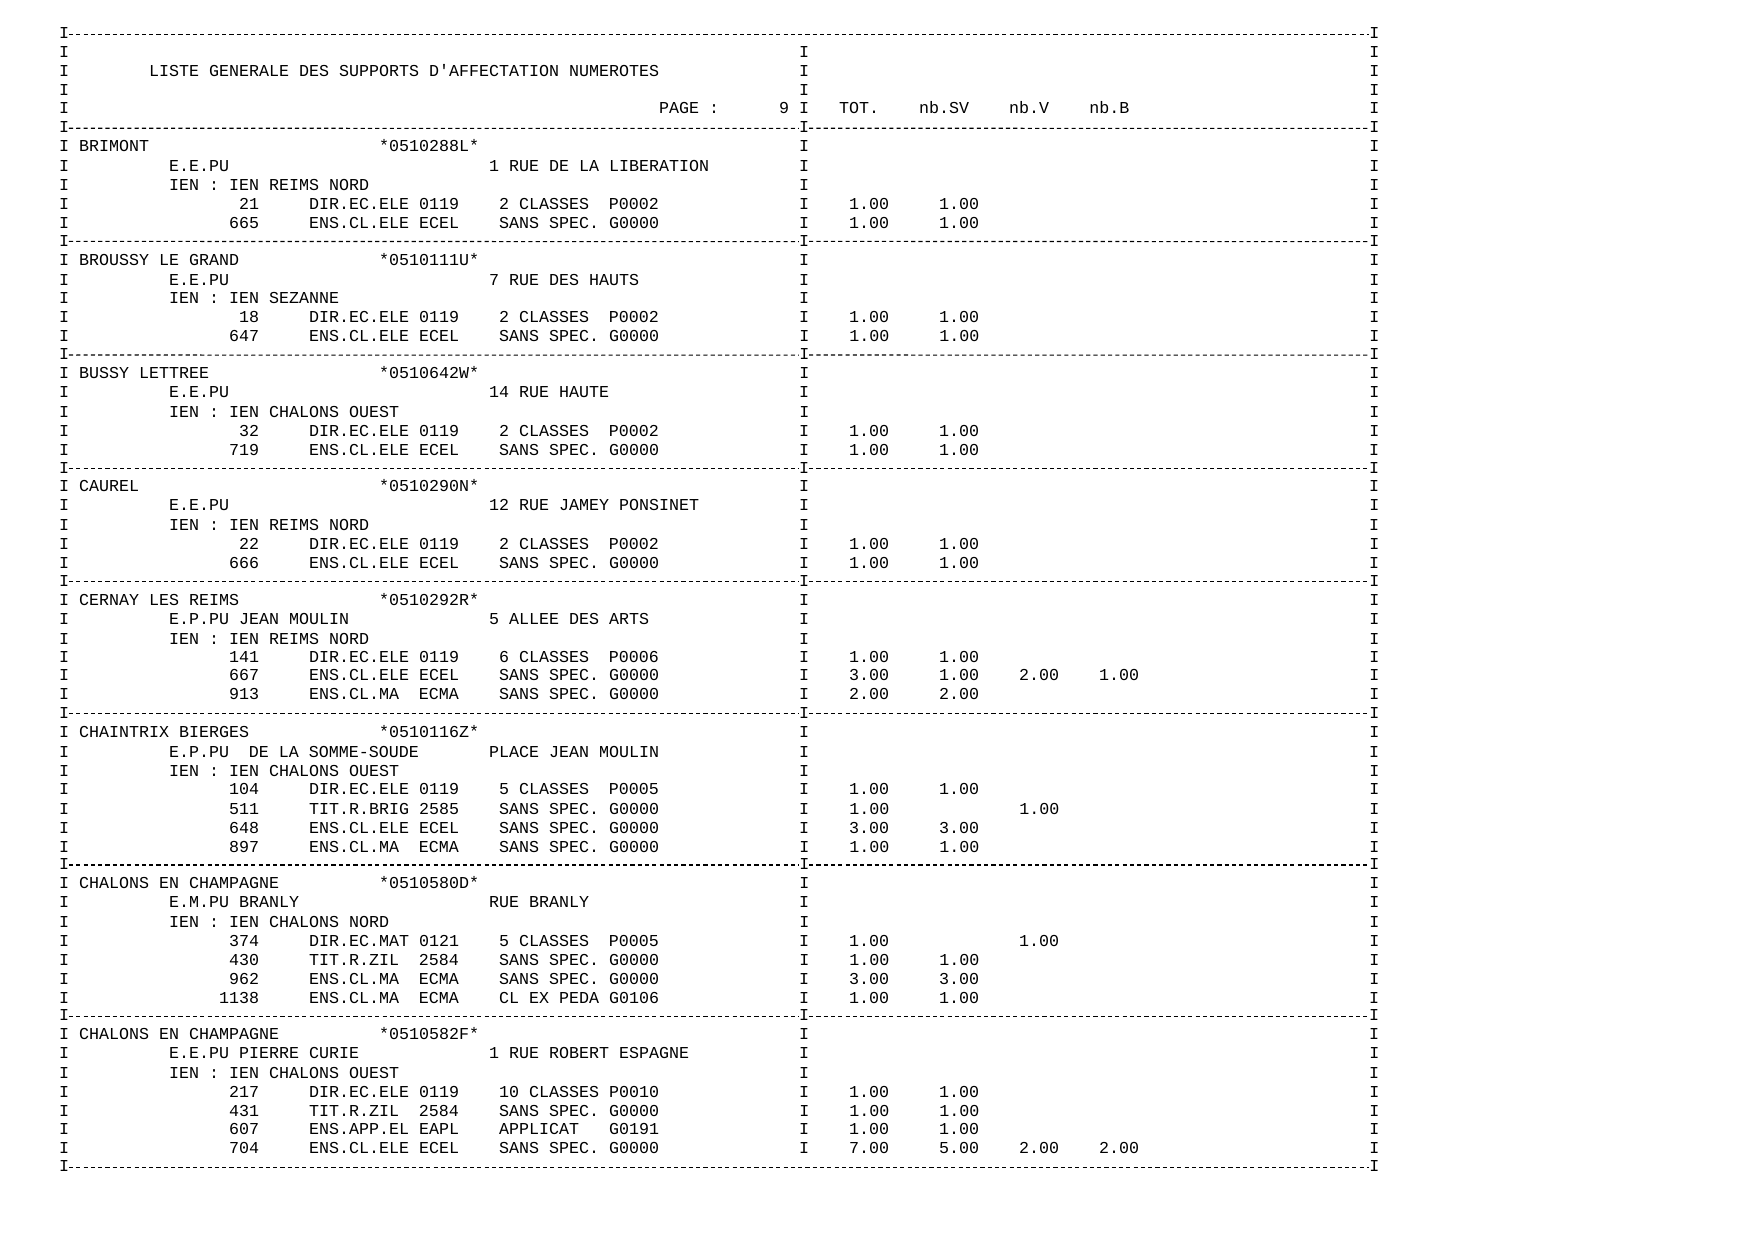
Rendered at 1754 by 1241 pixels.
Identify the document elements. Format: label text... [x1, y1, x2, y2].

text I 22 DIR.EC.ELE 0119 2 CLASSES P0002 I 1.00 1.00 I [59, 535, 1581, 553]
text I E.M.PU BRANLY RUE BRANLY I I [59, 893, 1581, 912]
text I 21 DIR.EC.ELE 0119 2 CLASSES P0002 I 1.00 1.00 I [59, 194, 1581, 213]
text I E.P.PU DE LA SOMME-SOUDE PLACE JEAN MOULIN I I [59, 742, 1581, 761]
text I IEN : IEN CHALONS NORD I I [59, 912, 1581, 931]
text I I I I BROUSSY LE GRAND *0510111U* I I [59, 232, 1379, 270]
text I 141 DIR.EC.ELE 0119 6 CLASSES P0006 I 1.00 1.00 I [59, 648, 1581, 667]
text I IEN : IEN CHALONS OUEST I I [59, 402, 1581, 421]
text I I I I BUSSY LETTREE *0510642W* I I [59, 346, 1379, 383]
text I 374 DIR.EC.MAT 0121 5 CLASSES P0005 I 1.00 1.00 I [59, 931, 1581, 950]
text I 607 ENS.APP.EL EAPL APPLICAT G0191 I 1.00 1.00 I I 704 ENS.CL.ELE ECEL SANS SPEC. G0000 I 7.00 5.00 2.00 2.00 I [59, 1120, 1379, 1158]
text I I I I BRIMONT *0510288L* I I [59, 119, 1379, 157]
text I 647 ENS.CL.ELE ECEL SANS SPEC. G0000 I 1.00 1.00 I [59, 327, 1581, 346]
text I 18 DIR.EC.ELE 0119 2 CLASSES P0002 I 1.00 1.00 I [59, 308, 1581, 327]
text I E.E.PU 12 RUE JAMEY PONSINET I I [59, 497, 1581, 516]
text I IEN : IEN SEZANNE I I [59, 289, 1581, 308]
text I IEN : IEN REIMS NORD I I [59, 516, 1581, 535]
text I I I I CHALONS EN CHAMPAGNE *0510582F* I I [59, 1007, 1379, 1045]
text I I I I CHAINTRIX BIERGES *0510116Z* I I [59, 704, 1379, 742]
text I 719 ENS.CL.ELE ECEL SANS SPEC. G0000 I 1.00 1.00 I [59, 440, 1581, 459]
text I E.E.PU 1 RUE DE LA LIBERATION I I [59, 157, 1581, 176]
text I 648 ENS.CL.ELE ECEL SANS SPEC. G0000 I 3.00 3.00 I [59, 818, 1581, 837]
text I IEN : IEN REIMS NORD I I [59, 629, 1581, 648]
text I 1138 ENS.CL.MA ECMA CL EX PEDA G0106 I 1.00 1.00 I [59, 988, 1581, 1007]
text I I I I CHALONS EN CHAMPAGNE *0510580D* I I [59, 856, 1379, 893]
text I E.E.PU PIERRE CURIE 1 RUE ROBERT ESPAGNE I I [59, 1045, 1581, 1063]
text I 667 ENS.CL.ELE ECEL SANS SPEC. G0000 I 3.00 1.00 2.00 1.00 I I 913 ENS.CL.MA ECMA SANS SPEC. G0000 I 2.00 2.00 I [59, 667, 1379, 704]
text I 665 ENS.CL.ELE ECEL SANS SPEC. G0000 I 1.00 1.00 I [59, 213, 1581, 232]
text I 666 ENS.CL.ELE ECEL SANS SPEC. G0000 I 1.00 1.00 I [59, 554, 1581, 572]
text I E.E.PU 14 RUE HAUTE I I [59, 383, 1581, 402]
text I 511 TIT.R.BRIG 2585 SANS SPEC. G0000 I 1.00 1.00 I [59, 799, 1581, 818]
text I 217 DIR.EC.ELE 0119 10 CLASSES P0010 I 1.00 1.00 I [59, 1082, 1581, 1101]
text I E.E.PU 7 RUE DES HAUTS I I [59, 270, 1581, 289]
text I 430 TIT.R.ZIL 2584 SANS SPEC. G0000 I 1.00 1.00 I [59, 950, 1581, 969]
text I 32 DIR.EC.ELE 0119 2 CLASSES P0002 I 1.00 1.00 I [59, 421, 1581, 440]
text I IEN : IEN CHALONS OUEST I I [59, 761, 1581, 780]
text I 431 TIT.R.ZIL 2584 SANS SPEC. G0000 I 1.00 1.00 I [59, 1101, 1581, 1120]
text I I I I CAUREL *0510290N* I I [59, 459, 1379, 497]
text I IEN : IEN REIMS NORD I I [59, 176, 1581, 194]
text I E.P.PU JEAN MOULIN 5 ALLEE DES ARTS I I [59, 610, 1581, 629]
text I 897 ENS.CL.MA ECMA SANS SPEC. G0000 I 1.00 1.00 I [59, 837, 1581, 856]
text I I I I CERNAY LES REIMS *0510292R* I I [59, 572, 1379, 610]
text I I [59, 1158, 1581, 1177]
text I PAGE : 9 I TOT. nb.SV nb.V nb.B I [59, 100, 1581, 119]
text I 962 ENS.CL.MA ECMA SANS SPEC. G0000 I 3.00 3.00 I [59, 969, 1581, 988]
text I 104 DIR.EC.ELE 0119 5 CLASSES P0005 I 1.00 1.00 I [59, 780, 1581, 799]
text I IEN : IEN CHALONS OUEST I I [59, 1063, 1581, 1082]
